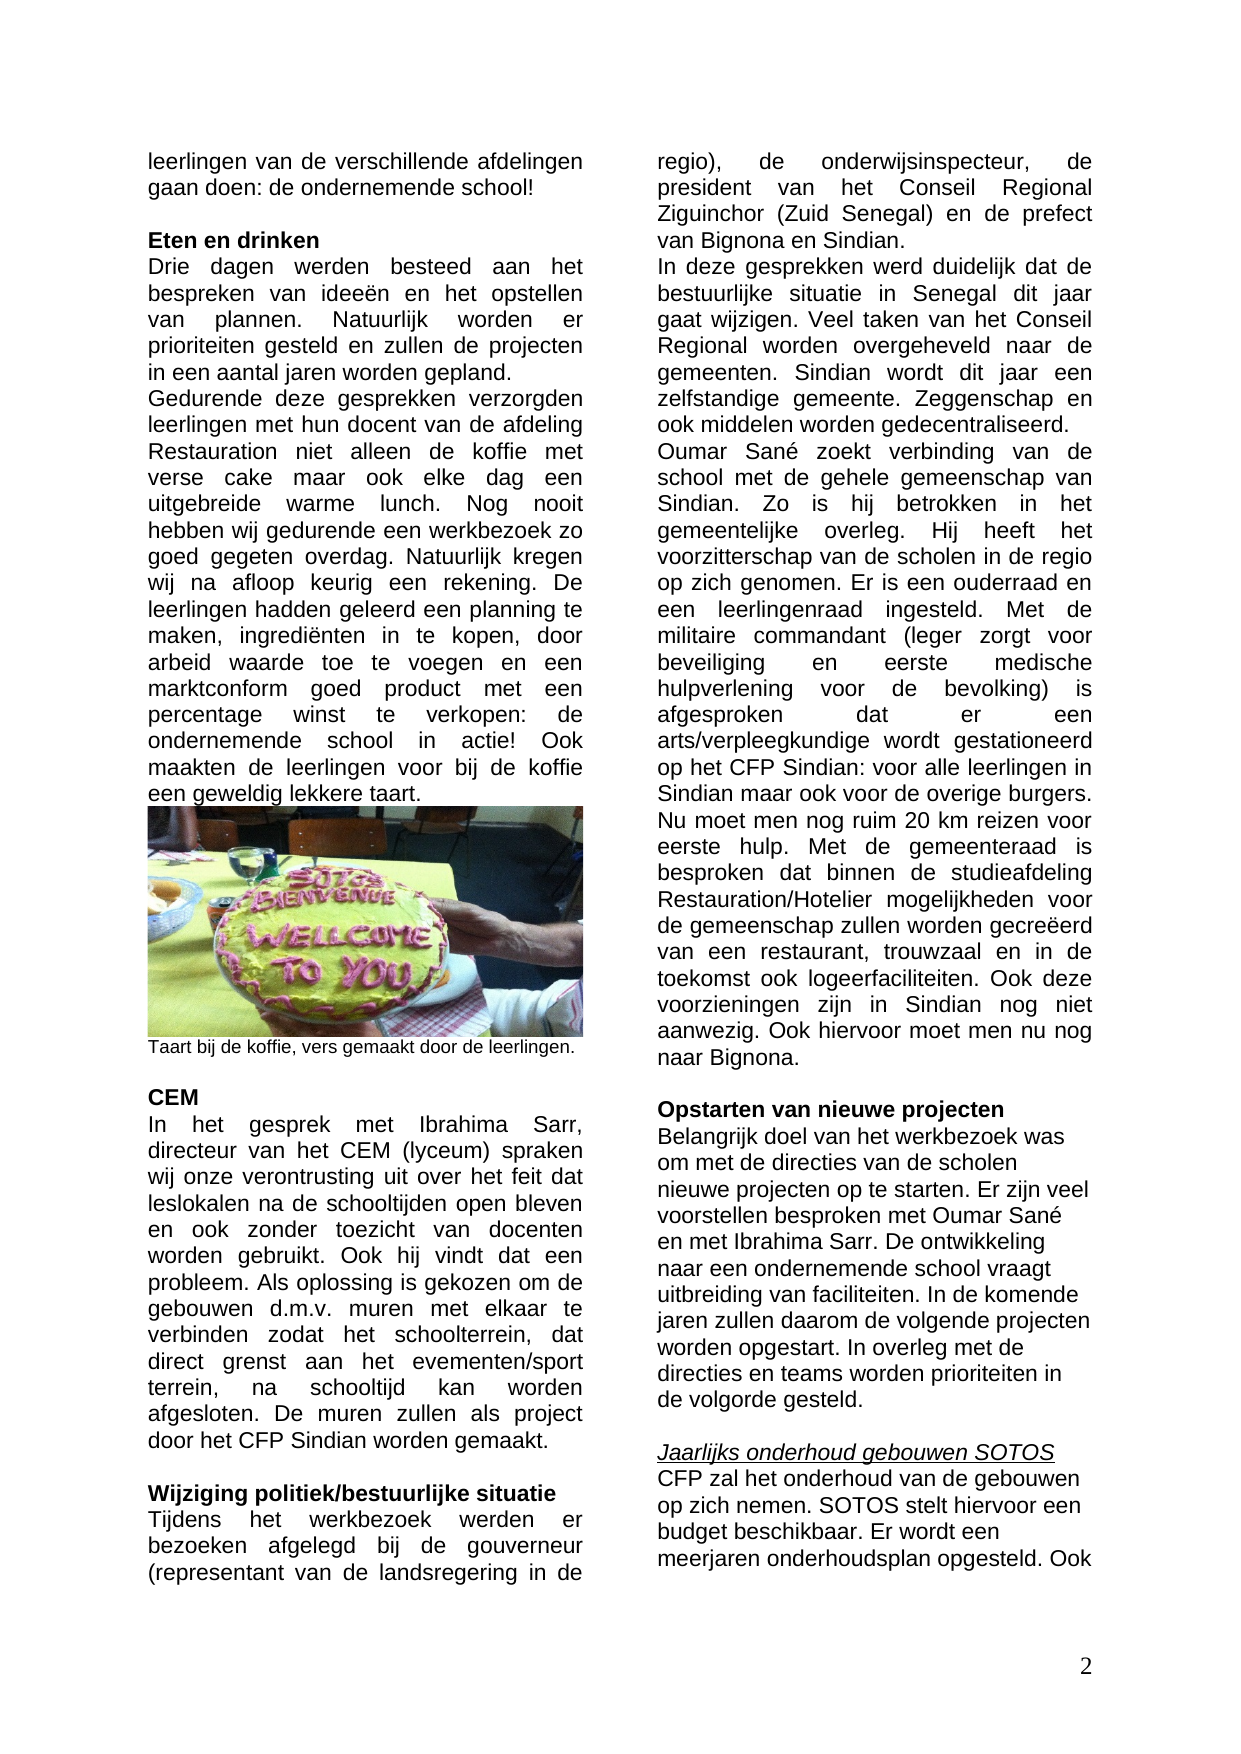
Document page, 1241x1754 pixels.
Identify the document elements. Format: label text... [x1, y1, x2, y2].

picture [147, 806, 584, 1037]
text Drie dagen werden besteed aan het bespreken van ideeën en het opstellen van plannen. Natuurlijk worden er prioriteiten gesteld en zullen de projecten in een aantal jaren worden gepland. [148, 253, 583, 385]
text In het gesprek met Ibrahima Sarr, directeur van het CEM (lyceum) spraken wij onze verontrusting uit over het feit dat leslokalen na de schooltijden open bleven en ook zonder toezicht van docenten worden gebruikt. Ook hij vindt dat een probleem. Als oplossing is gekozen om de gebouwen d.m.v. muren met elkaar te verbinden zodat het schoolterrein, dat direct grenst aan het evementen/sport terrein, na schooltijd kan worden afgesloten. De muren zullen als project door het CFP Sindian worden gemaakt. [148, 1111, 583, 1453]
text Tijdens het werkbezoek werden er bezoeken afgelegd bij de gouverneur (representant van de landsregering in de regio), de onderwijsinspecteur, de president van het Conseil Regional Ziguinchor (Zuid Senegal) en de prefect van Bignona en Sindian. [148, 1506, 583, 1585]
text Belangrijk doel van het werkbezoek was om met de directies van de scholen nieuwe projecten op te starten. Er zijn veel voorstellen besproken met Oumar Sané en met Ibrahima Sarr. De ontwikkeling naar een ondernemende school vraagt uitbreiding van faciliteiten. In de komende jaren zullen daarom de volgende projecten worden opgestart. In overleg met de directies en teams worden prioriteiten in de volgorde gesteld. [657, 1123, 1092, 1413]
text In deze gesprekken werd duidelijk dat de bestuurlijke situatie in Senegal dit jaar gaat wijzigen. Veel taken van het Conseil Regional worden overgeheveld naar de gemeenten. Sindian wordt dit jaar een zelfstandige gemeente. Zeggenschap en ook middelen worden gedecentraliseerd. [657, 253, 1092, 438]
text Tijdens het werkbezoek werden er bezoeken afgelegd bij de gouverneur (representant van de landsregering in de regio), de onderwijsinspecteur, de president van het Conseil Regional Ziguinchor (Zuid Senegal) en de prefect van Bignona en Sindian. [657, 148, 1092, 253]
text Opstarten van nieuwe projecten [657, 1096, 1092, 1123]
text Jaarlijks onderhoud gebouwen SOTOS [657, 1439, 1092, 1465]
text Oumar Sané zoekt verbinding van de school met de gehele gemeenschap van Sindian. Zo is hij betrokken in het gemeentelijke overleg. Hij heeft het voorzitterschap van de scholen in de regio op zich genomen. Er is een ouderraad en een leerlingenraad ingesteld. Met de militaire commandant (leger zorgt voor beveiliging en eerste medische hulpverlening voor de bevolking) is afgesproken dat er een arts/verpleegkundige wordt gestationeerd op het CFP Sindian: voor alle leerlingen in Sindian maar ook voor de overige burgers. Nu moet men nog ruim 20 km reizen voor eerste hulp. Met de gemeenteraad is besproken dat binnen de studieafdeling Restauration/Hotelier mogelijkheden voor de gemeenschap zullen worden gecreëerd van een restaurant, trouwzaal en in de toekomst ook logeerfaciliteiten. Ook deze voorzieningen zijn in Sindian nog niet aanwezig. Ook hiervoor moet men nu nog naar Bignona. [657, 438, 1092, 1070]
text CEM [148, 1084, 583, 1111]
text Taart bij de koffie, vers gemaakt door de leerlingen. [148, 1037, 583, 1058]
text Gedurende deze gesprekken verzorgden leerlingen met hun docent van de afdeling Restauration niet alleen de koffie met verse cake maar ook elke dag een uitgebreide warme lunch. Nog nooit hebben wij gedurende een werkbezoek zo goed gegeten overdag. Natuurlijk kregen wij na afloop keurig een rekening. De leerlingen hadden geleerd een planning te maken, ingrediënten in te kopen, door arbeid waarde toe te voegen en een marktconform goed product met een percentage winst te verkopen: de ondernemende school in actie! Ook maakten de leerlingen voor bij de koffie een geweldig lekkere taart. [148, 385, 583, 806]
text Wijziging politiek/bestuurlijke situatie [148, 1479, 583, 1506]
text Eten en drinken [148, 227, 583, 253]
